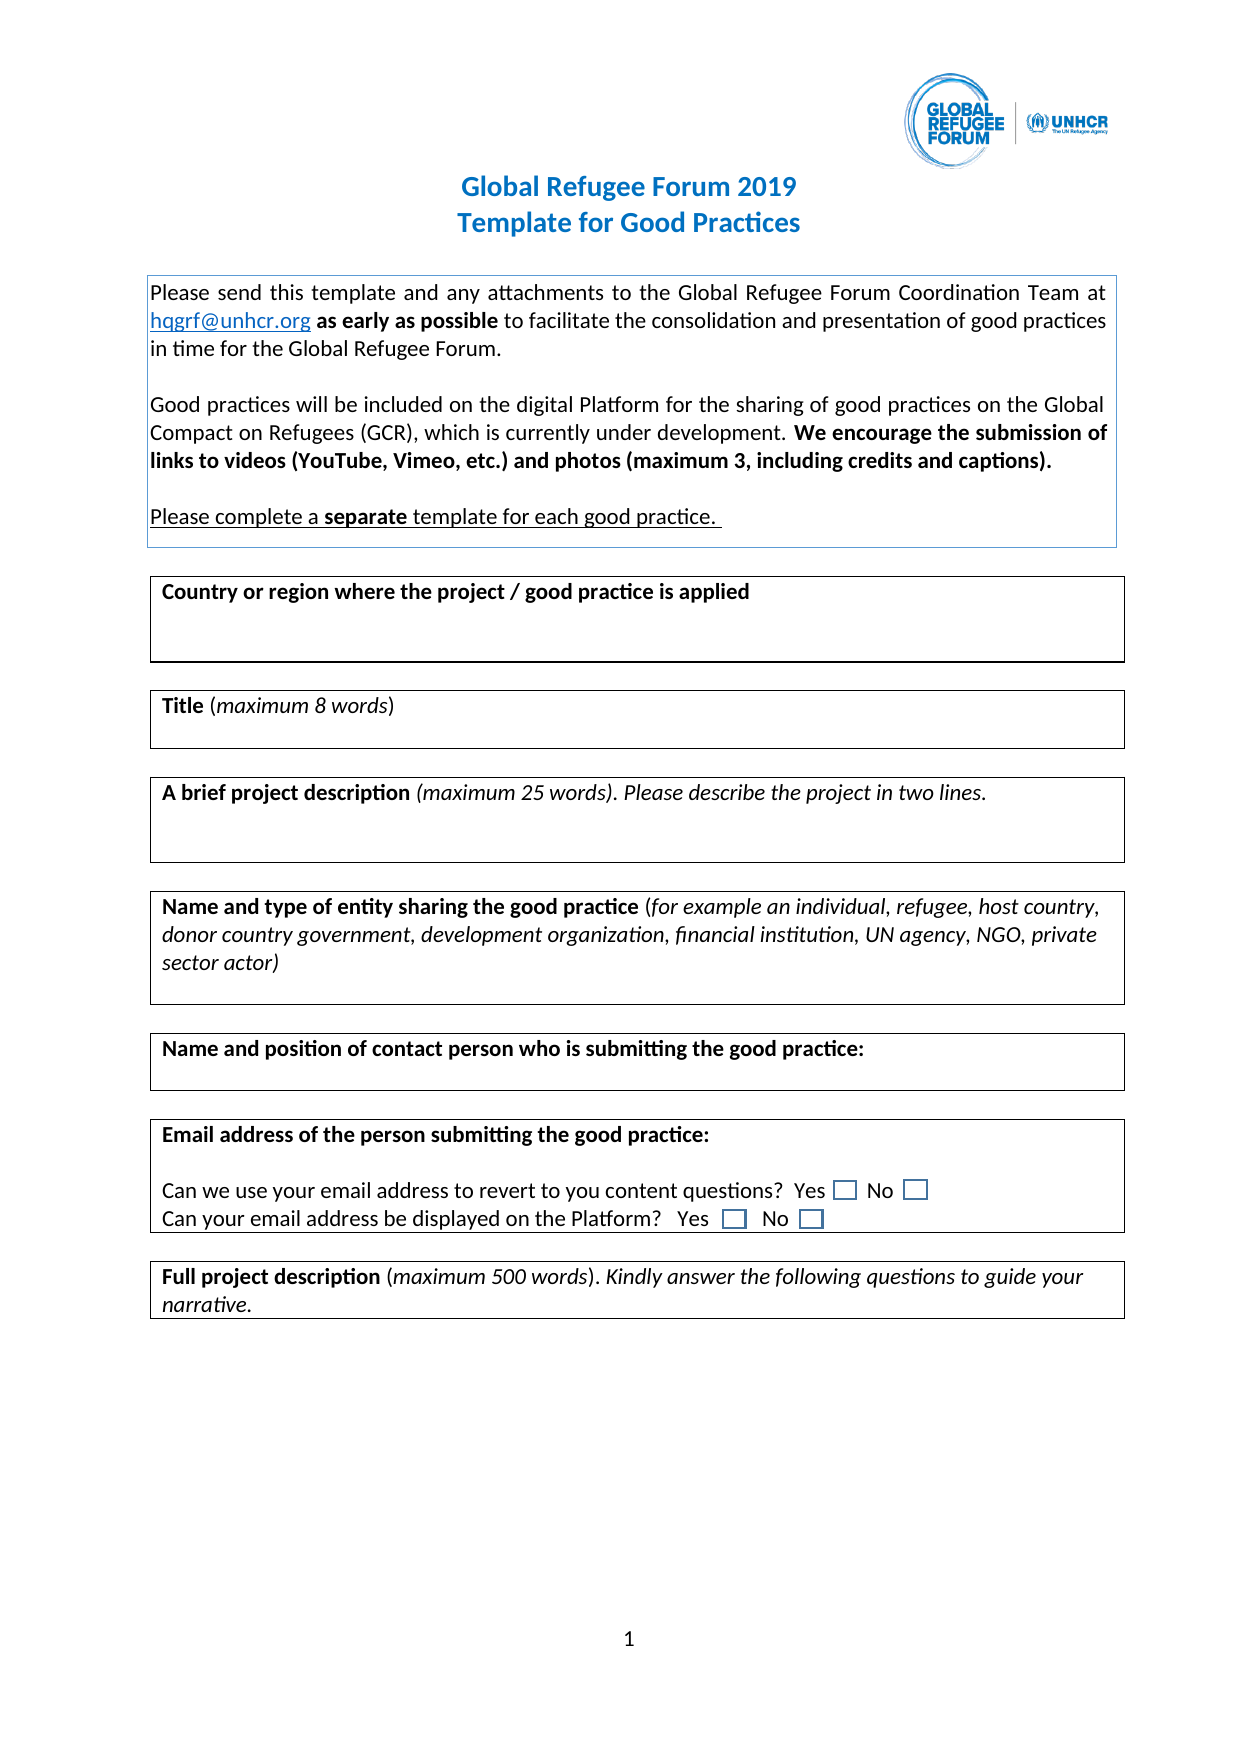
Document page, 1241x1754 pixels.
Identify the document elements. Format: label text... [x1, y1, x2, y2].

picture [904, 73, 1108, 169]
text Good practices will be included on the digital Platform for the sharing of good practices on the Global Compact on Refugees (GCR), which is currently under development. We encourage the submission of links to videos (YouTube, Vimeo, etc.) and photos (maximum 3, including credits and captions). [150, 390, 1107, 474]
text Please send this template and any attachments to the Global Refugee Forum Coordination Team at hqgrf@unhcr.org as early as possible to facilitate the consolidation and presentation of good practices in time for the Global Refugee Forum. [148, 276, 1116, 362]
text Global Refugee Forum 2019 [150, 168, 1107, 204]
text Please complete a separate template for each good practice. [148, 499, 1116, 547]
table_header Country or region where the project / good practice is applied [151, 577, 1124, 661]
table_header Email address of the person submitting the good practice: Can we use your email address to revert to you content questions? Yes No Can your email address be displayed on the Platform? Yes No [151, 1120, 1124, 1232]
table_header Title (maximum 8 words) [151, 691, 1124, 747]
table_header Name and position of contact person who is submitting the good practice: [151, 1034, 1124, 1090]
table_header A brief project description (maximum 25 words). Please describe the project in two lines. [151, 778, 1124, 862]
table_header Full project description (maximum 500 words). Kindly answer the following questions to guide your narrative. [151, 1262, 1124, 1318]
table_header Name and type of entity sharing the good practice (for example an individual, refugee, host country, donor country government, development organization, financial institution, UN agency, NGO, private sector actor) [151, 892, 1124, 1004]
text Template for Good Practices [150, 204, 1107, 239]
